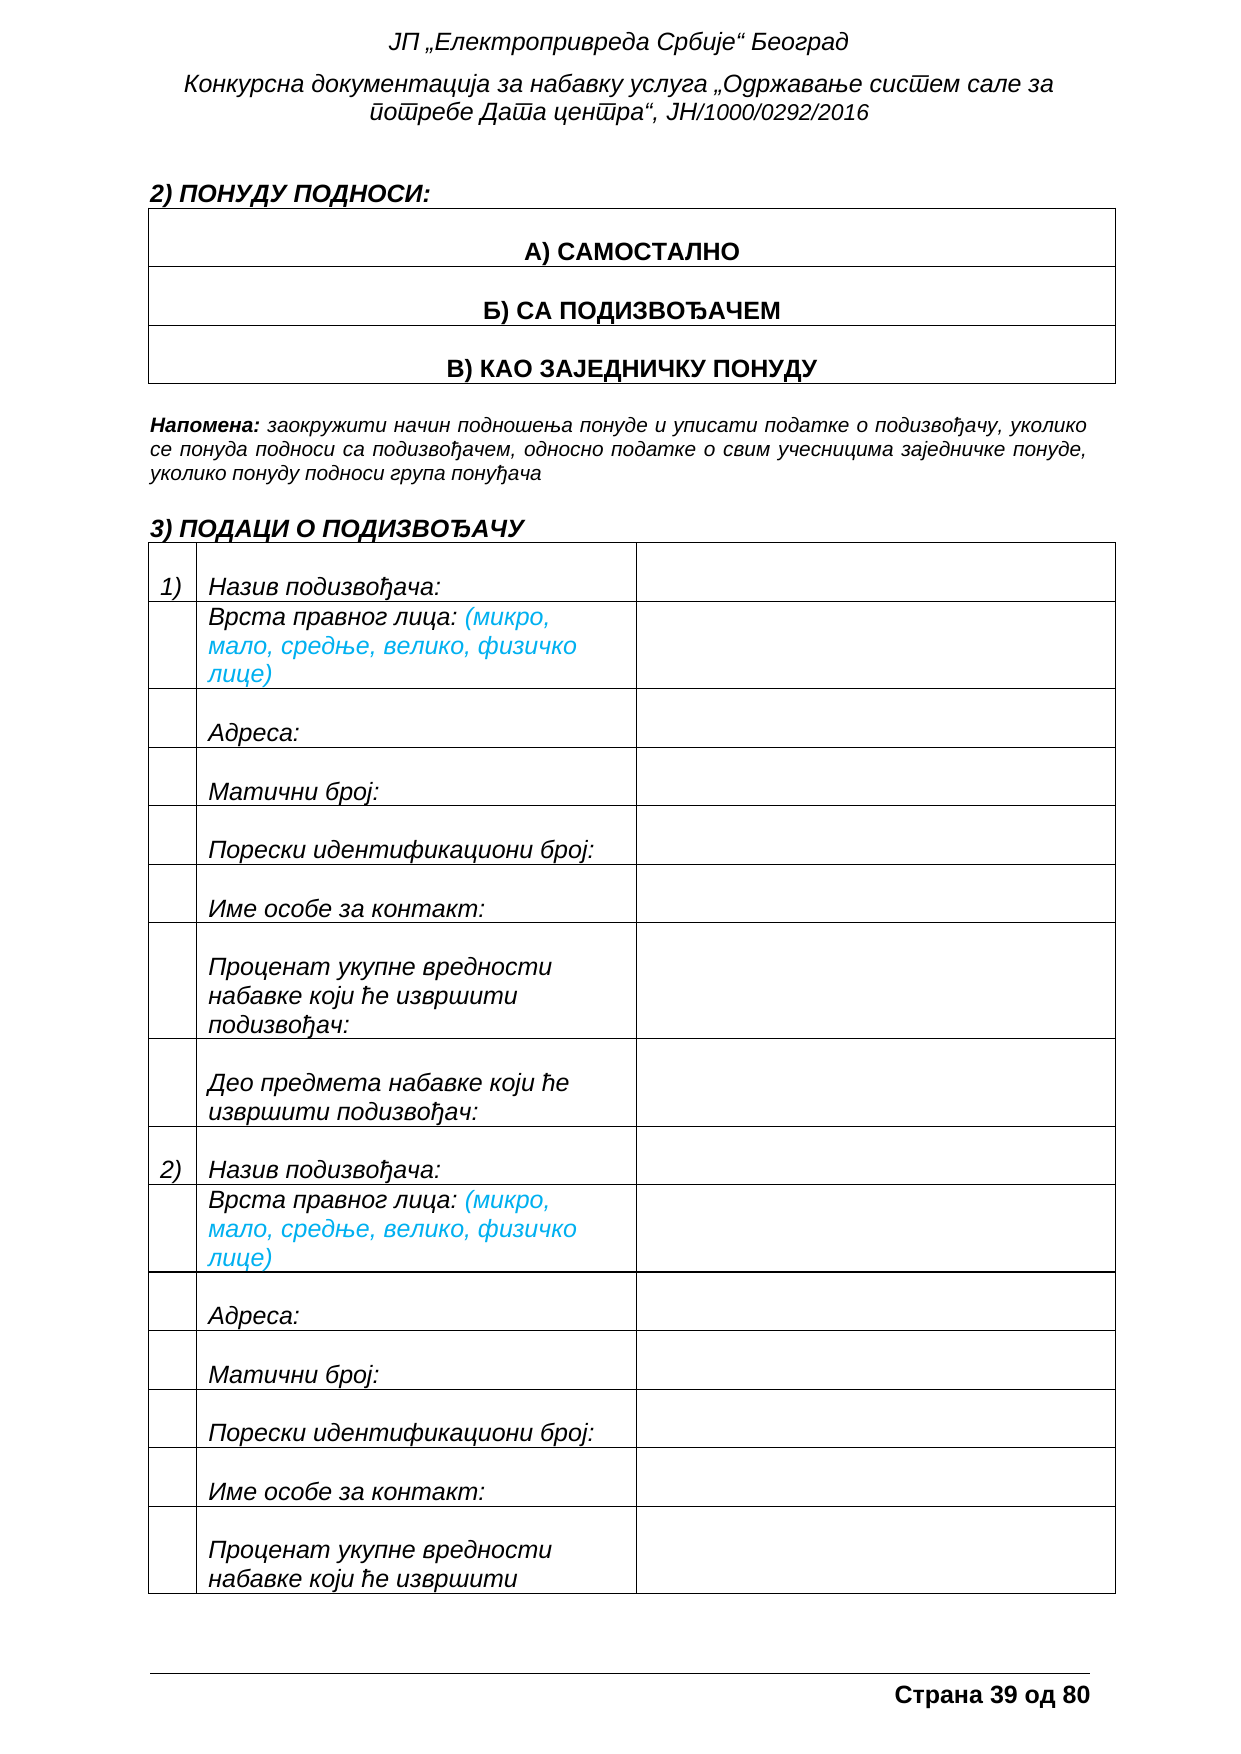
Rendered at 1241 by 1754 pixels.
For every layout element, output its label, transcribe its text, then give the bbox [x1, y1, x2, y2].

table_cell [637, 806, 1115, 864]
table_header Назив подизвођача: [197, 543, 636, 601]
table_cell [149, 923, 196, 1038]
table_cell [637, 923, 1115, 1038]
table_cell Матични број: [197, 748, 636, 805]
table_cell [149, 1390, 196, 1447]
table_cell [149, 602, 196, 688]
table_cell Адреса: [197, 689, 636, 747]
table_cell [149, 1448, 196, 1506]
table_cell Име особе за контакт: [197, 865, 636, 922]
table_cell Матични број: [197, 1331, 636, 1388]
text 2) ПОНУДУ ПОДНОСИ: [150, 179, 1090, 207]
table_cell [637, 1448, 1115, 1506]
table_cell [637, 602, 1115, 688]
table_cell [149, 1185, 196, 1271]
table_cell [637, 1039, 1115, 1126]
table_cell Врста правног лица: (микро, мало, средње, велико, физичко лице) [197, 602, 636, 688]
table_cell [637, 1127, 1115, 1184]
table_cell [637, 865, 1115, 922]
table_header 1) [149, 543, 196, 601]
table_cell Проценат укупне вредности набавке који ће извршити подизвођач: [197, 923, 636, 1038]
table_cell [149, 865, 196, 922]
table_cell Порески идентификациони број: [197, 1390, 636, 1447]
table_cell [637, 1390, 1115, 1447]
table_cell [637, 1273, 1115, 1330]
table_cell 2) [149, 1127, 196, 1184]
table_cell Адреса: [197, 1273, 636, 1330]
table_cell [149, 806, 196, 864]
table_cell [149, 1273, 196, 1330]
table_cell [637, 689, 1115, 747]
table_cell [637, 1507, 1115, 1593]
table_cell Име особе за контакт: [197, 1448, 636, 1506]
table_cell [149, 748, 196, 805]
table_cell Врста правног лица: (микро, мало, средње, велико, физичко лице) [197, 1185, 636, 1271]
table_cell Назив подизвођача: [197, 1127, 636, 1184]
table_cell Део предмета набавке који ће извршити подизвођач: [197, 1039, 636, 1126]
table_cell В) КАО ЗАЈЕДНИЧКУ ПОНУДУ [149, 326, 1115, 383]
table_cell [149, 1039, 196, 1126]
table_cell [149, 1331, 196, 1388]
table_cell Порески идентификациони број: [197, 806, 636, 864]
table_header А) САМОСТАЛНО [149, 209, 1115, 266]
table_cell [197, 1507, 636, 1593]
table_cell [637, 1185, 1115, 1271]
table_cell Б) СА ПОДИЗВОЂАЧЕМ [149, 267, 1115, 324]
table_header [637, 543, 1115, 601]
text Напомена: заокружити начин подношења понуде и уписати податке о подизвођачу, уколико се понуда подноси са подизвођачем, односно податке о свим учесницима заједничке понуде, уколико понуду подноси група понуђача [150, 413, 1090, 485]
text 3) ПОДАЦИ О ПОДИЗВОЂАЧУ [150, 513, 1090, 542]
table_cell [149, 689, 196, 747]
table_cell [637, 1331, 1115, 1388]
table_cell [637, 748, 1115, 805]
table_cell [149, 1507, 196, 1593]
